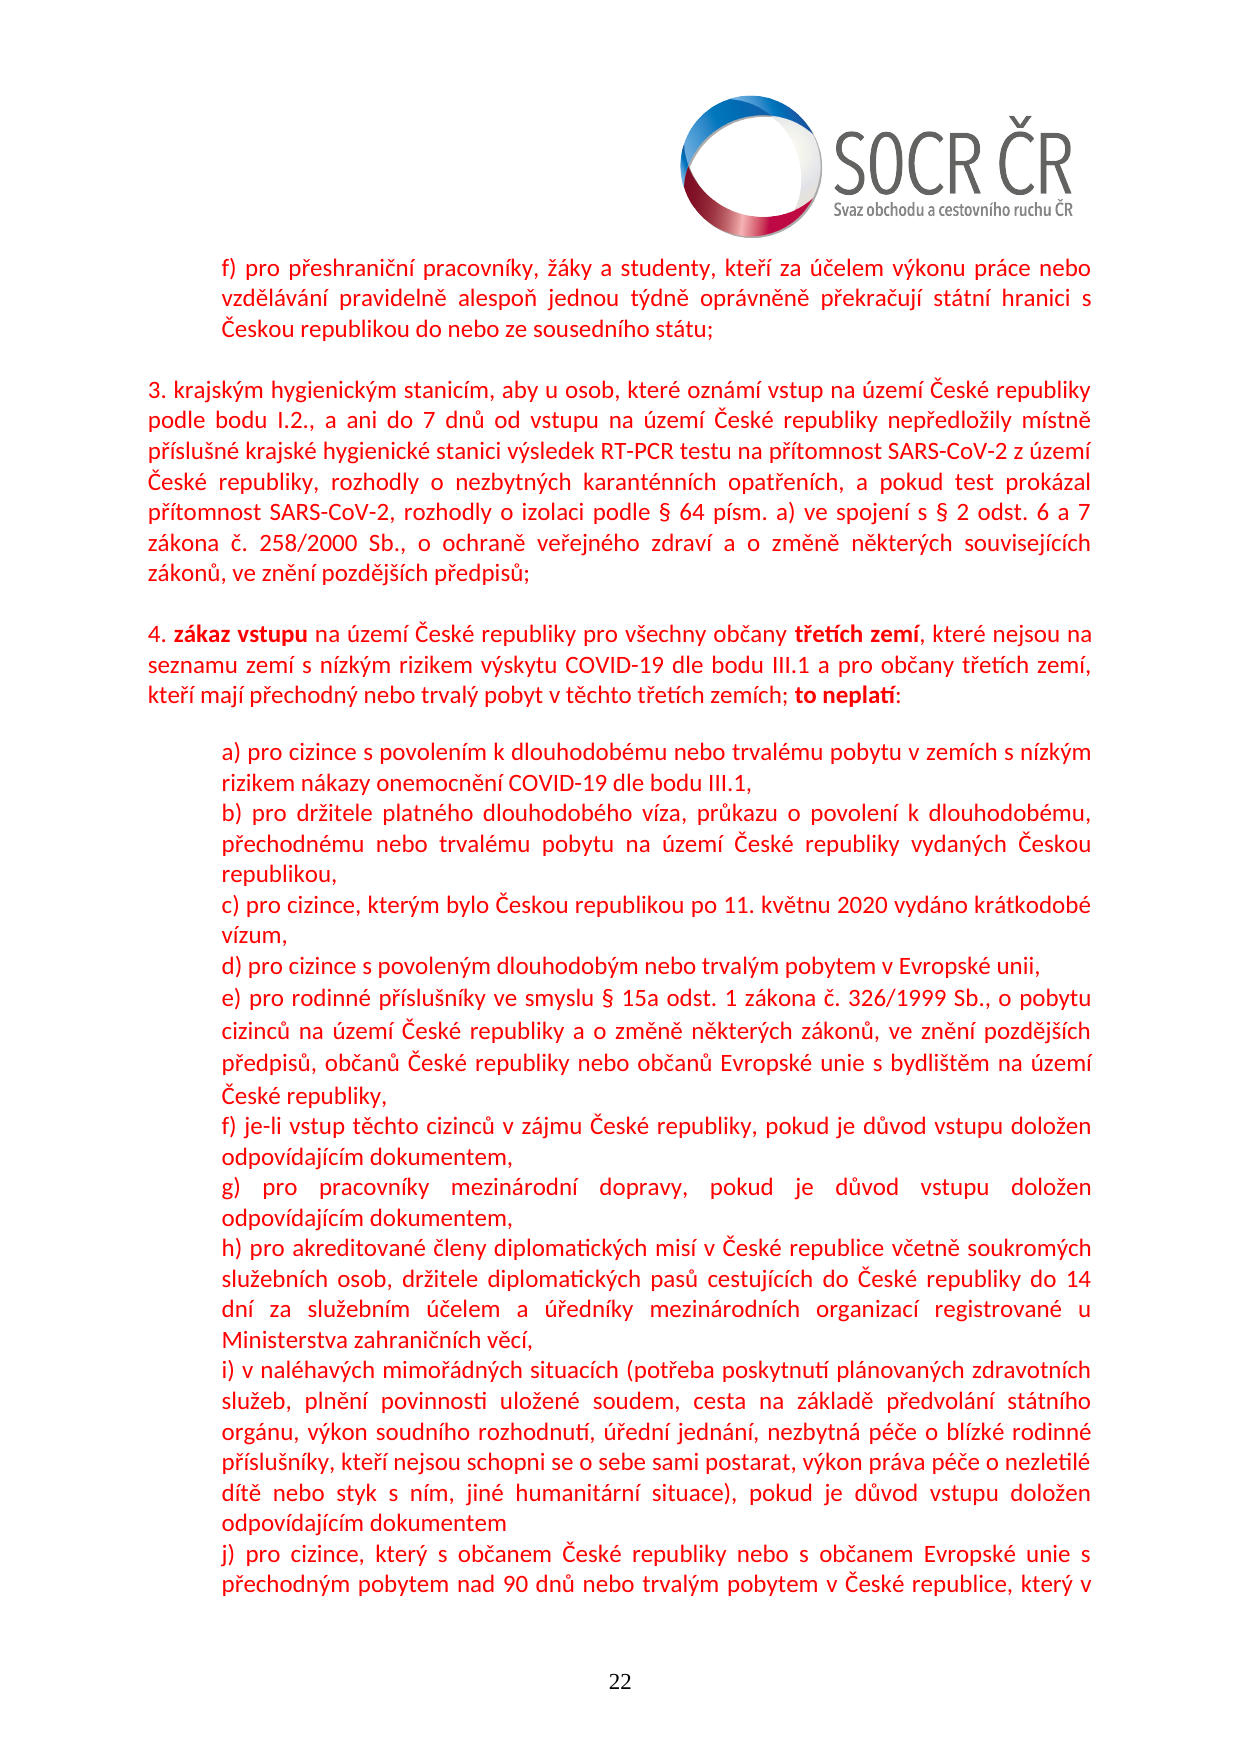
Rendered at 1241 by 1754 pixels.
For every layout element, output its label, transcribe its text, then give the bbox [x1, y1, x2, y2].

text d) pro cizince s povoleným dlouhodobým nebo trvalým pobytem v Evropské unii, [221, 950, 1093, 980]
text f) je-li vstup těchto cizinců v zájmu České republiky, pokud je důvod vstupu doložen odpovídajícím dokumentem, [221, 1110, 1093, 1171]
text 4. zákaz vstupu na území České republiky pro všechny občany třetích zemí, které nejsou na seznamu zemí s nízkým rizikem výskytu COVID-19 dle bodu III.1 a pro občany třetích zemí, kteří mají přechodný nebo trvalý pobyt v těchto třetích zemích; to neplatí: [148, 618, 1093, 710]
text h) pro akreditované členy diplomatických misí v České republice včetně soukromých služebních osob, držitele diplomatických pasů cestujících do České republiky do 14 dní za služebním účelem a úředníky mezinárodních organizací registrované u Ministerstva zahraničních věcí, [221, 1232, 1093, 1354]
text c) pro cizince, kterým bylo Českou republikou po 11. květnu 2020 vydáno krátkodobé vízum, [221, 889, 1093, 950]
text a) pro cizince s povolením k dlouhodobému nebo trvalému pobytu v zemích s nízkým rizikem nákazy onemocnění COVID-19 dle bodu III.1, [221, 736, 1093, 797]
text b) pro držitele platného dlouhodobého víza, průkazu o povolení k dlouhodobému, přechodnému nebo trvalému pobytu na území České republiky vydaných Českou republikou, [221, 797, 1093, 889]
picture [662, 73, 1093, 252]
text 3. krajským hygienickým stanicím, aby u osob, které oznámí vstup na území České republiky podle bodu I.2., a ani do 7 dnů od vstupu na území České republiky nepředložily místně příslušné krajské hygienické stanici výsledek RT-PCR testu na přítomnost SARS-CoV-2 z území České republiky, rozhodly o nezbytných karanténních opatřeních, a pokud test prokázal přítomnost SARS-CoV-2, rozhodly o izolaci podle § 64 písm. a) ve spojení s § 2 odst. 6 a 7 zákona č. 258/2000 Sb., o ochraně veřejného zdraví a o změně některých souvisejících zákonů, ve znění pozdějších předpisů; [148, 374, 1093, 588]
text e) pro rodinné příslušníky ve smyslu § 15a odst. 1 zákona č. 326/1999 Sb., o pobytu cizinců na území České republiky a o změně některých zákonů, ve znění pozdějších předpisů, občanů České republiky nebo občanů Evropské unie s bydlištěm na území České republiky, [221, 980, 1093, 1110]
text g) pro pracovníky mezinárodní dopravy, pokud je důvod vstupu doložen odpovídajícím dokumentem, [221, 1171, 1093, 1232]
text i) v naléhavých mimořádných situacích (potřeba poskytnutí plánovaných zdravotních služeb, plnění povinnosti uložené soudem, cesta na základě předvolání státního orgánu, výkon soudního rozhodnutí, úřední jednání, nezbytná péče o blízké rodinné příslušníky, kteří nejsou schopni se o sebe sami postarat, výkon práva péče o nezletilé dítě nebo styk s ním, jiné humanitární situace), pokud je důvod vstupu doložen odpovídajícím dokumentem [221, 1354, 1093, 1538]
text f) pro přeshraniční pracovníky, žáky a studenty, kteří za účelem výkonu práce nebo vzdělávání pravidelně alespoň jednou týdně oprávněně překračují státní hranici s Českou republikou do nebo ze sousedního státu; [221, 252, 1093, 344]
